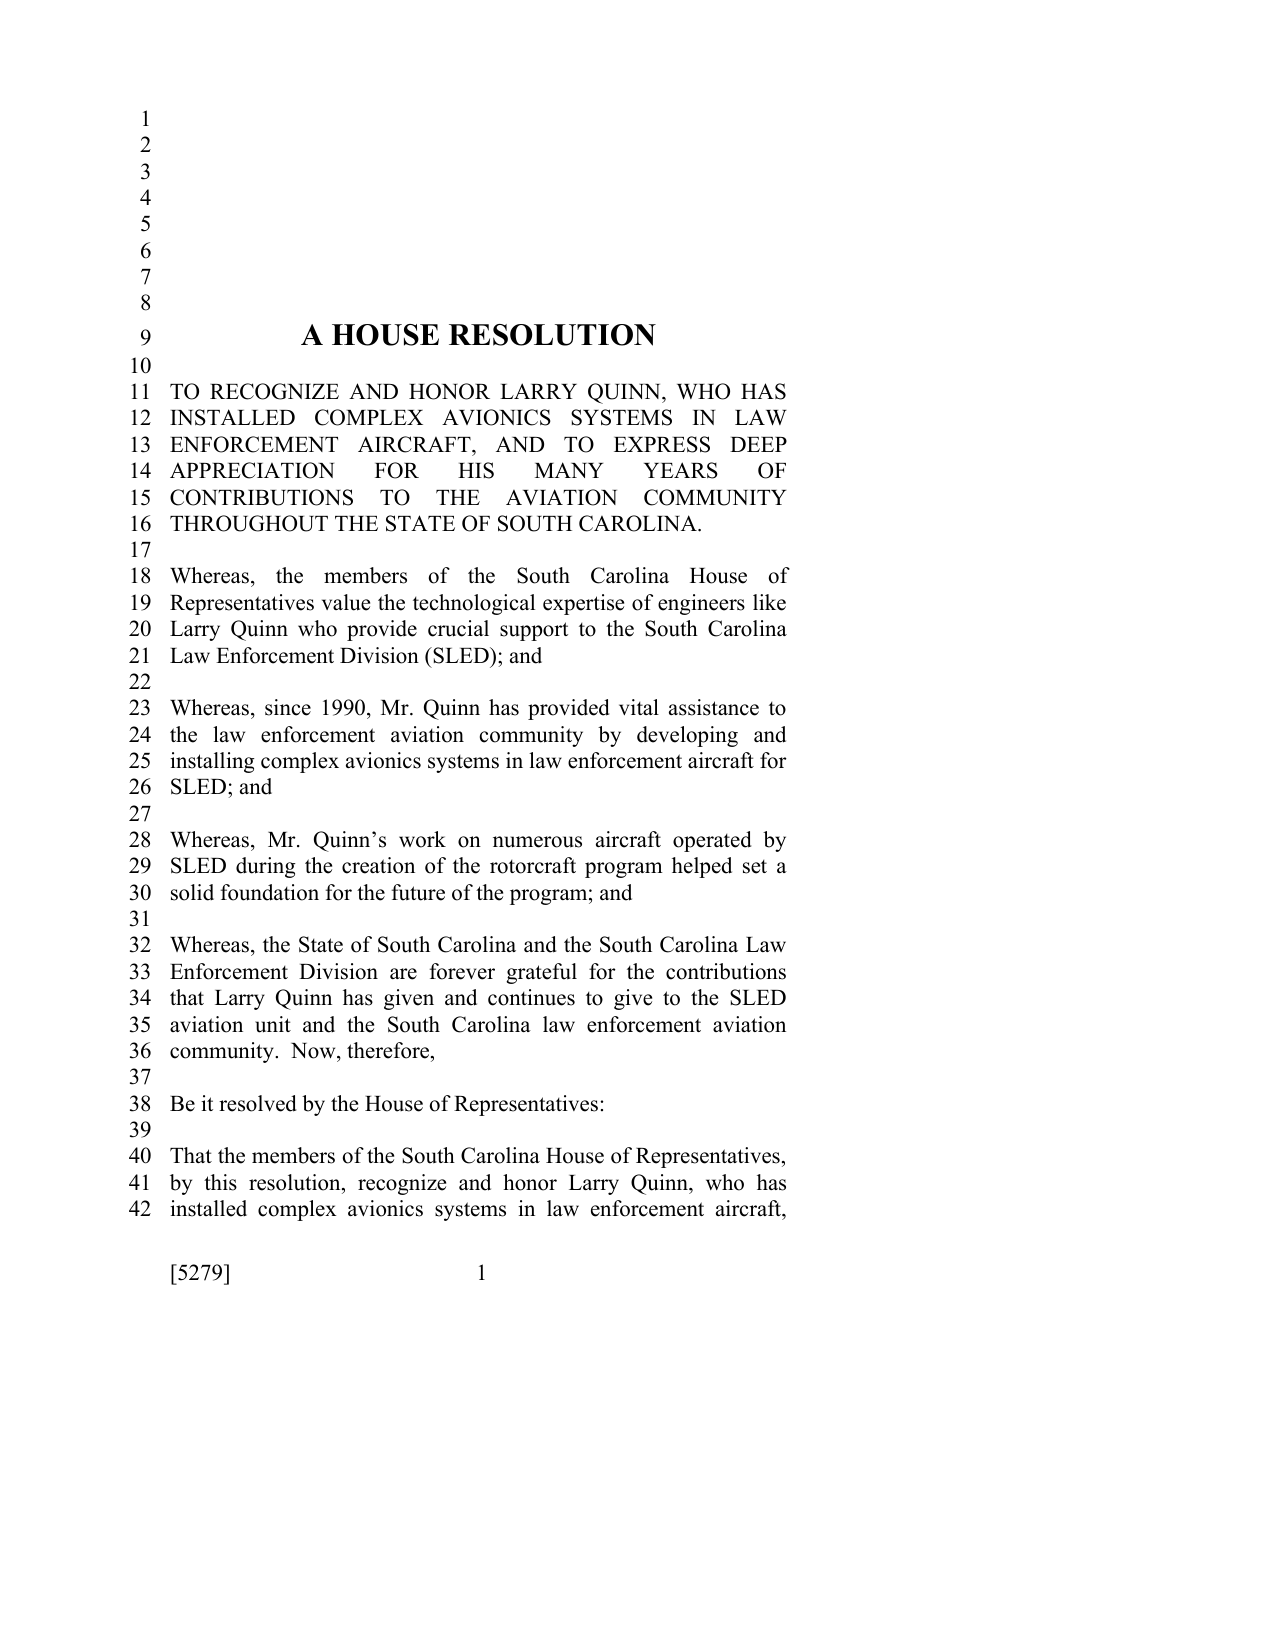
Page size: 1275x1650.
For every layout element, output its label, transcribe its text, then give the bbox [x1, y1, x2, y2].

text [169, 1142, 787, 1221]
text Whereas, the State of South Carolina and the South Carolina Law Enforcement Division are forever grateful for the contributions that Larry Quinn has given and continues to give to the SLED aviation unit and the South Carolina law enforcement aviation community. Now, therefore, [169, 932, 787, 1063]
text Whereas, the members of the South Carolina House of Representatives value the technological expertise of engineers like Larry Quinn who provide crucial support to the South Carolina Law Enforcement Division (SLED); and [169, 563, 787, 668]
text Whereas, since 1990, Mr. Quinn has provided vital assistance to the law enforcement aviation community by developing and installing complex avionics systems in law enforcement aircraft for SLED; and [169, 694, 787, 800]
text TO RECOGNIZE AND HONOR LARRY QUINN, WHO HAS INSTALLED COMPLEX AVIONICS SYSTEMS IN LAW ENFORCEMENT AIRCRAFT, AND TO EXPRESS DEEP APPRECIATION FOR HIS MANY YEARS OF CONTRIBUTIONS TO THE AVIATION COMMUNITY THROUGHOUT THE STATE OF SOUTH CAROLINA. [169, 378, 787, 536]
text Whereas, Mr. Quinn’s work on numerous aircraft operated by SLED during the creation of the rotorcraft program helped set a solid foundation for the future of the program; and [169, 826, 787, 905]
text Be it resolved by the House of Representatives: [169, 1090, 787, 1116]
text A HOUSE RESOLUTION [169, 316, 787, 352]
